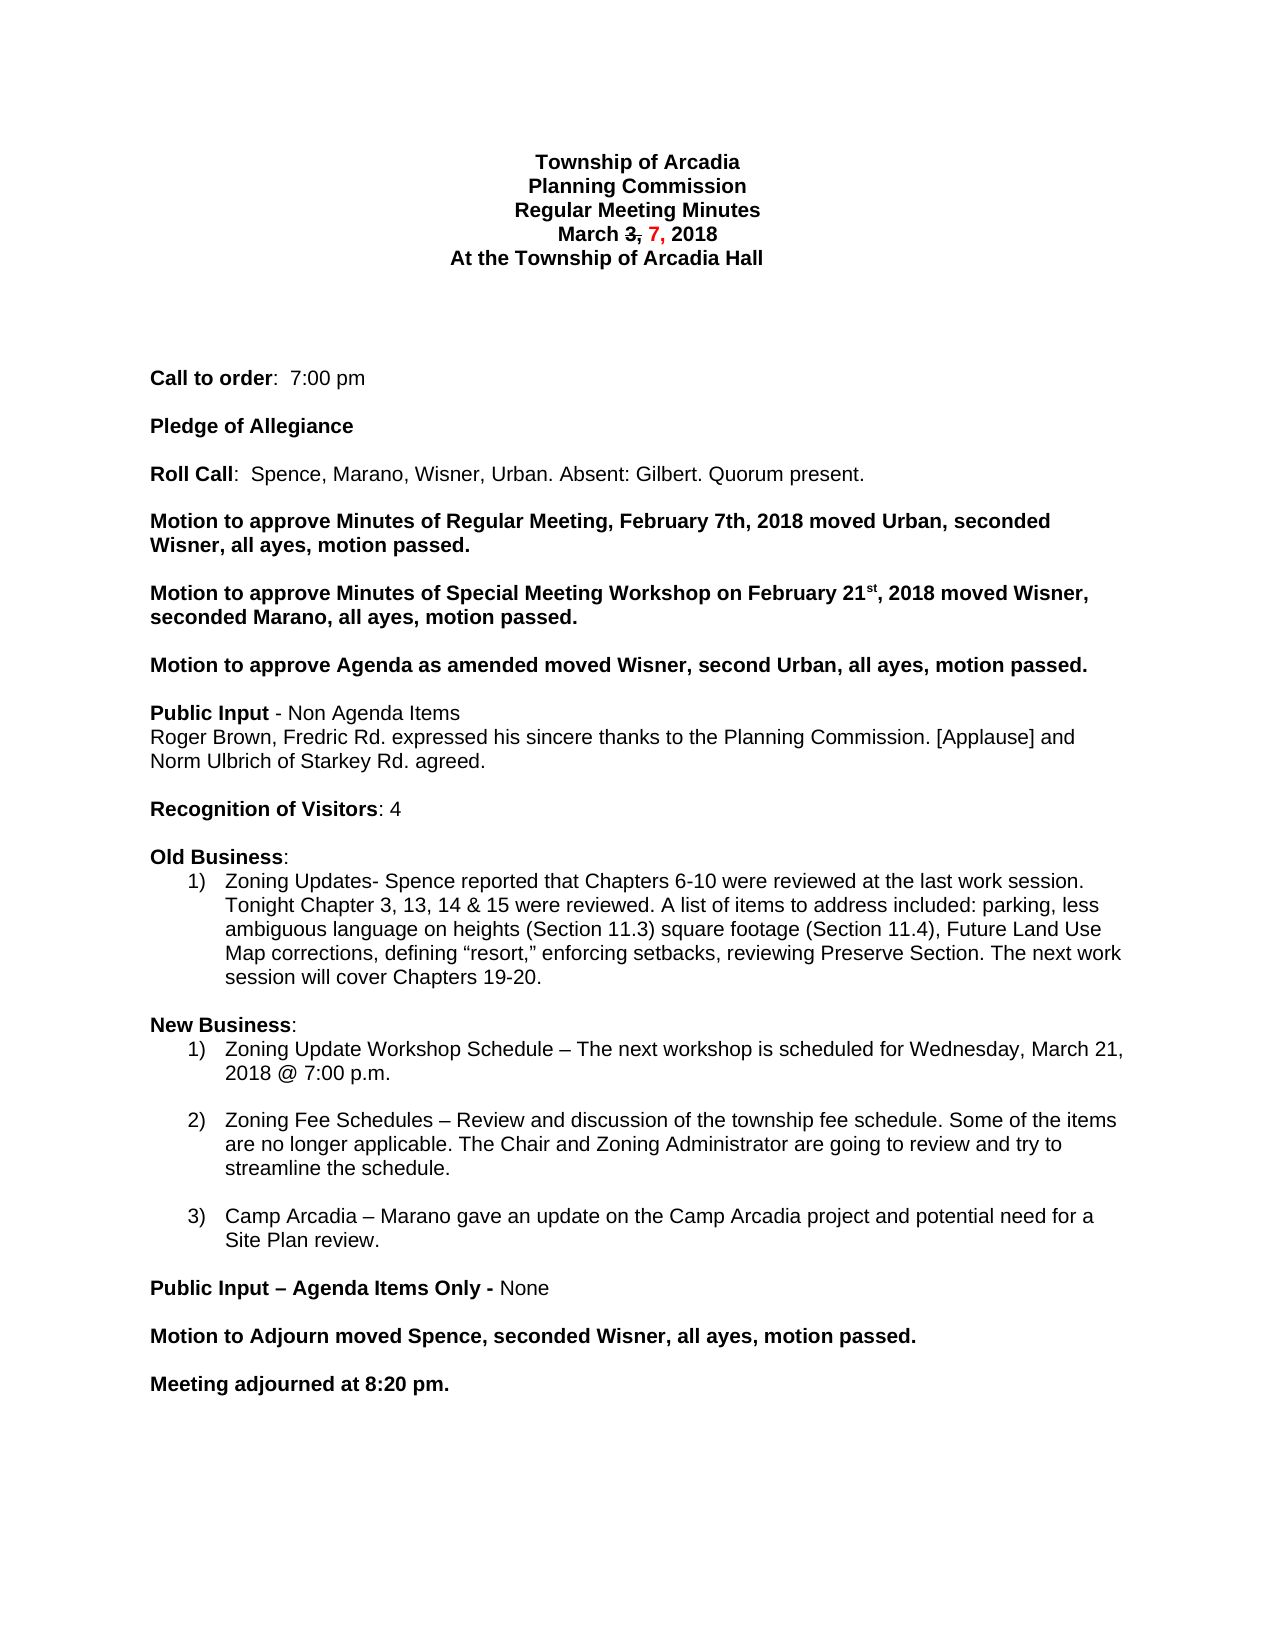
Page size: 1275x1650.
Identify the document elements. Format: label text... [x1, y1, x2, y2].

text New Business: [150, 1012, 1125, 1036]
text Recognition of Visitors: 4 [150, 797, 1125, 821]
text Old Business: [150, 845, 1125, 869]
text Motion to approve Minutes of Special Meeting Workshop on February 21st, 2018 moved Wisner, seconded Marano, all ayes, motion passed. [150, 581, 1125, 629]
list Zoning Updates- Spence reported that Chapters 6-10 were reviewed at the last work session. Tonight Chapter 3, 13, 14 & 15 were reviewed. A list of items to address included: parking, less ambiguous language on heights (Section 11.3) square footage (Section 11.4), Future Land Use Map corrections, defining “resort,” enforcing setbacks, reviewing Preserve Section. The next work session will cover Chapters 19-20. [187, 869, 1125, 988]
text Pledge of Allegiance [150, 413, 1125, 437]
list Zoning Update Workshop Schedule – The next workshop is scheduled for Wednesday, March 21, 2018 @ 7:00 p.m. [187, 1036, 1125, 1084]
list Camp Arcadia – Marano gave an update on the Camp Arcadia project and potential need for a Site Plan review. [187, 1204, 1125, 1252]
list Zoning Fee Schedules – Review and discussion of the township fee schedule. Some of the items are no longer applicable. The Chair and Zoning Administrator are going to review and try to streamline the schedule. [187, 1108, 1125, 1180]
text Public Input - Non Agenda Items [150, 701, 1125, 725]
text Motion to approve Agenda as amended moved Wisner, second Urban, all ayes, motion passed. [150, 653, 1125, 677]
text Roger Brown, Fredric Rd. expressed his sincere thanks to the Planning Commission. [Applause] and Norm Ulbrich of Starkey Rd. agreed. [150, 725, 1125, 773]
text Motion to approve Minutes of Regular Meeting, February 7th, 2018 moved Urban, seconded Wisner, all ayes, motion passed. [150, 509, 1125, 557]
text Motion to Adjourn moved Spence, seconded Wisner, all ayes, motion passed. [150, 1324, 1125, 1348]
text Roll Call: Spence, Marano, Wisner, Urban. Absent: Gilbert. Quorum present. [150, 461, 1125, 485]
text Call to order: 7:00 pm [150, 366, 1125, 389]
text March 3, 7, 2018 [150, 222, 1125, 246]
text At the Township of Arcadia Hall [375, 246, 1125, 270]
text Township of Arcadia [150, 150, 1125, 174]
text Regular Meeting Minutes [150, 198, 1125, 222]
text Planning Commission [150, 174, 1125, 198]
text Public Input – Agenda Items Only - None [150, 1276, 1125, 1300]
text Meeting adjourned at 8:20 pm. [150, 1372, 1125, 1396]
